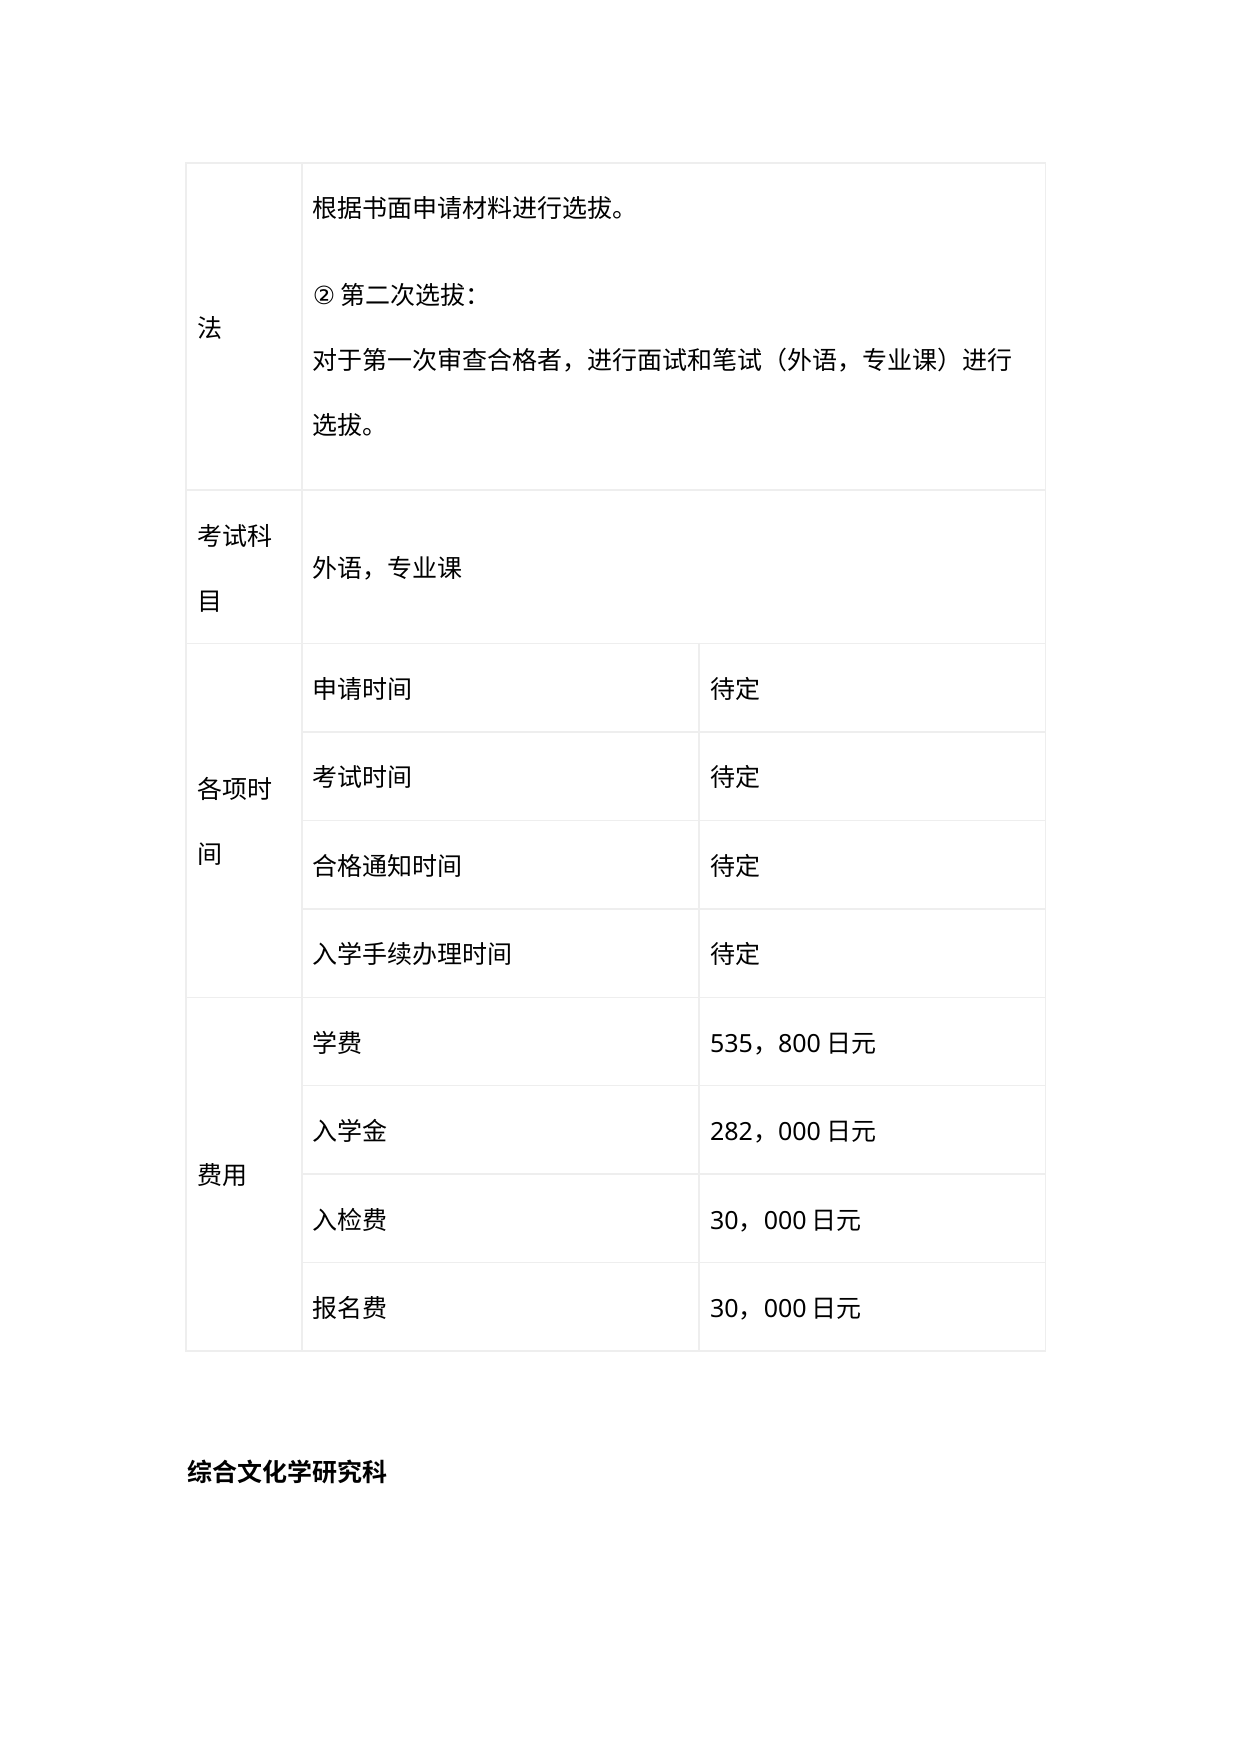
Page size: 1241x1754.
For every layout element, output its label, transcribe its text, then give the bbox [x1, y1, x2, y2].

table_cell 282，000日元 [700, 1086, 1045, 1173]
table_cell 选拔方法 [187, 164, 301, 489]
table_cell 考试时间 [303, 733, 698, 819]
table_cell 30，000日元 [700, 1263, 1045, 1350]
table_cell 待定 [700, 644, 1045, 731]
table_cell 535，800日元 [700, 998, 1045, 1085]
table_cell 30，000日元 [700, 1175, 1045, 1262]
table_cell 合格通知时间 [303, 821, 698, 908]
table_cell 入学金 [303, 1086, 698, 1173]
text 综合文化学研究科 [187, 1438, 1053, 1503]
table_cell 待定 [700, 821, 1045, 908]
table_cell 入学手续办理时间 [303, 910, 698, 996]
table_cell 申请时间 [303, 644, 698, 731]
table_cell 费用 [187, 998, 301, 1350]
table_cell 外语，专业课 [303, 491, 1045, 643]
table_cell 待定 [700, 733, 1045, 819]
table_cell 待定 [700, 910, 1045, 996]
table_cell 考试科目 [187, 491, 301, 643]
table_cell 报名费 [303, 1263, 698, 1350]
table_cell 学费 [303, 998, 698, 1085]
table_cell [303, 164, 1045, 489]
table_cell 入检费 [303, 1175, 698, 1262]
table_cell 各项时间 [187, 644, 301, 996]
